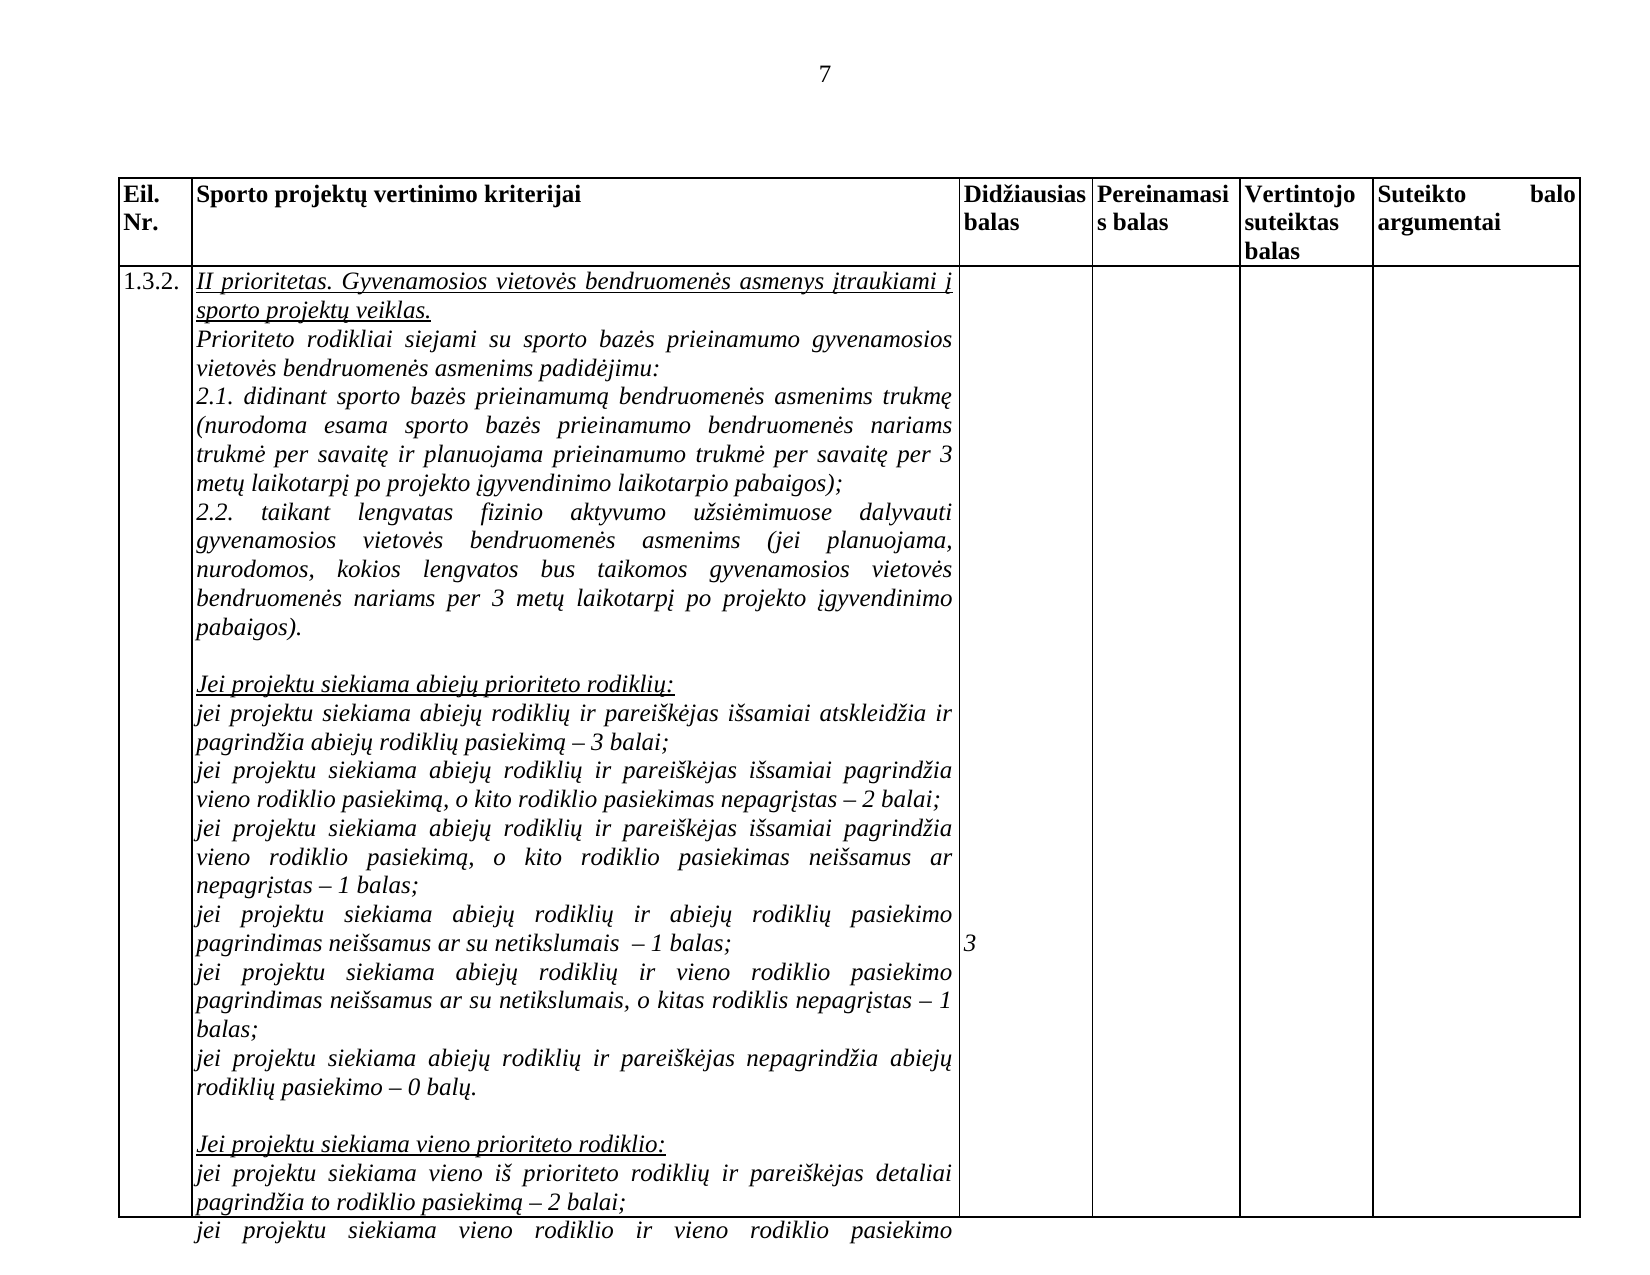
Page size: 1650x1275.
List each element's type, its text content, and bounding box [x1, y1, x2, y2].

table_header Didžiausias balas [960, 179, 1092, 265]
table_cell [1241, 267, 1372, 1216]
table_cell 1.3.2. [120, 267, 191, 1216]
table_header Suteikto balo argumentai [1374, 179, 1579, 265]
table_header Vertintojo suteiktas balas [1241, 179, 1372, 265]
table_cell [1093, 267, 1239, 1216]
table_header Sporto projektų vertinimo kriterijai [193, 179, 959, 265]
table_header Eil. Nr. [120, 179, 191, 265]
table_header Pereinamasis balas [1093, 179, 1239, 265]
table_cell [1374, 267, 1579, 1216]
table_cell II prioritetas. Gyvenamosios vietovės bendruomenės asmenys įtraukiami į sporto projektų veiklas. Prioriteto rodikliai siejami su sporto bazės prieinamumo gyvenamosios vietovės bendruomenės asmenims padidėjimu: 2.1. didinant sporto bazės prieinamumą bendruomenės asmenims trukmę (nurodoma esama sporto bazės prieinamumo bendruomenės nariams trukmė per savaitę ir planuojama prieinamumo trukmė per savaitę per 3 metų laikotarpį po projekto įgyvendinimo laikotarpio pabaigos); 2.2. taikant lengvatas fizinio aktyvumo užsiėmimuose dalyvauti gyvenamosios vietovės bendruomenės asmenims (jei planuojama, nurodomos, kokios lengvatos bus taikomos gyvenamosios vietovės bendruomenės nariams per 3 metų laikotarpį po projekto įgyvendinimo pabaigos). Jei projektu siekiama abiejų prioriteto rodiklių: jei projektu siekiama abiejų rodiklių ir pareiškėjas išsamiai atskleidžia ir pagrindžia abiejų rodiklių pasiekimą – 3 balai; jei projektu siekiama abiejų rodiklių ir pareiškėjas išsamiai pagrindžia vieno rodiklio pasiekimą, o kito rodiklio pasiekimas nepagrįstas – 2 balai; jei projektu siekiama abiejų rodiklių ir pareiškėjas išsamiai pagrindžia vieno rodiklio pasiekimą, o kito rodiklio pasiekimas neišsamus ar nepagrįstas – 1 balas; jei projektu siekiama abiejų rodiklių ir abiejų rodiklių pasiekimo pagrindimas neišsamus ar su netikslumais – 1 balas; jei projektu siekiama abiejų rodiklių ir vieno rodiklio pasiekimo pagrindimas neišsamus ar su netikslumais, o kitas rodiklis nepagrįstas – 1 balas; jei projektu siekiama abiejų rodiklių ir pareiškėjas nepagrindžia abiejų rodiklių pasiekimo – 0 balų. Jei projektu siekiama vieno prioriteto rodiklio: jei projektu siekiama vieno iš prioriteto rodiklių ir pareiškėjas detaliai pagrindžia to rodiklio pasiekimą – 2 balai; jei projektu siekiama vieno rodiklio ir vieno rodiklio pasiekimo pagrindimas neišsamus ar su netikslumais – 1 balas; jei projektu siekiama vieno iš prioriteto rodiklių ir pareiškėjas nepagrindžia to rodiklio pasiekimo – 0 balų. [193, 267, 959, 1216]
table_cell 3 [960, 267, 1092, 1216]
